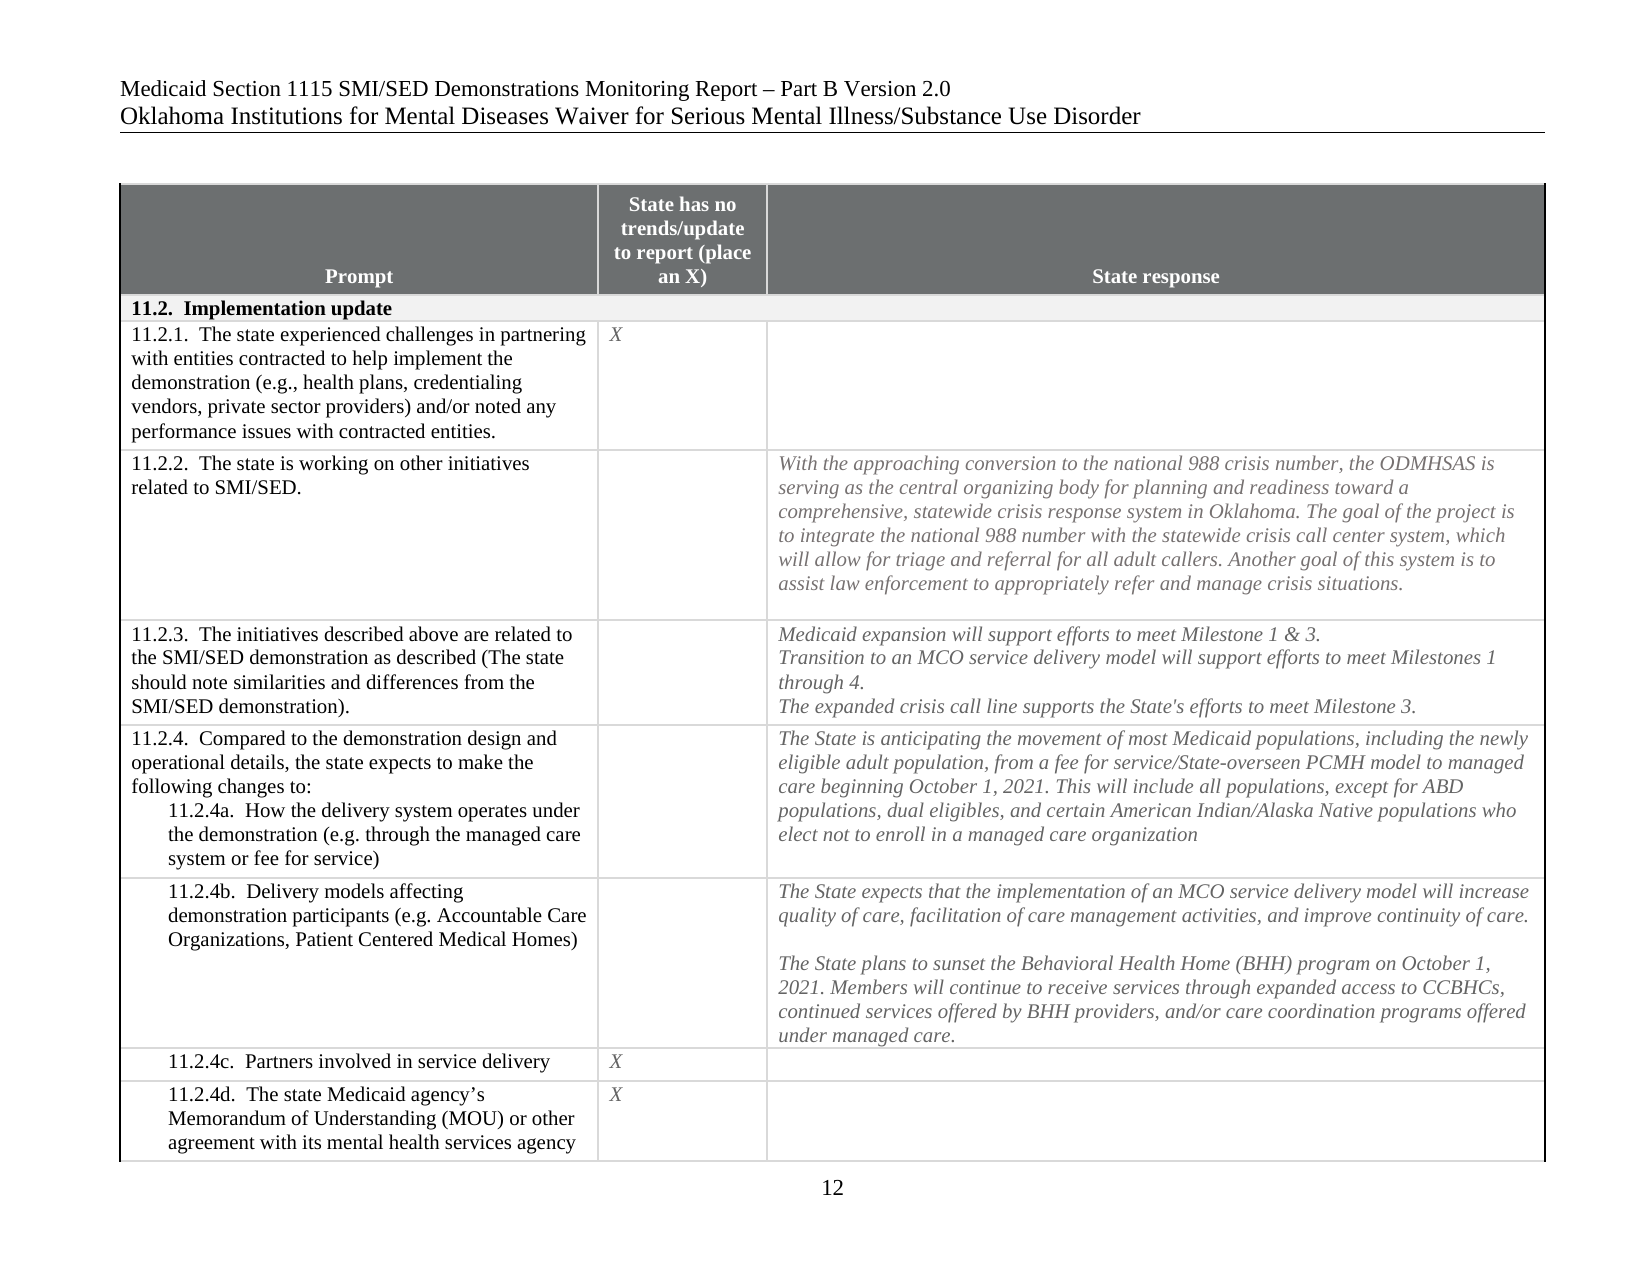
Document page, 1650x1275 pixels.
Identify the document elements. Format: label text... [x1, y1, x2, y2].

table_header Prompt [121, 185, 597, 294]
table_cell X [599, 322, 766, 449]
table_cell The State is anticipating the movement of most Medicaid populations, including the newly eligible adult population, from a fee for service/State-overseen PCMH model to managed care beginning October 1, 2021. This will include all populations, except for ABD populations, dual eligibles, and certain American Indian/Alaska Native populations who elect not to enroll in a managed care organization [768, 726, 1544, 877]
table_cell 11.2.3. The initiatives described above are related to the SMI/SED demonstration as described (The state should note similarities and differences from the SMI/SED demonstration). [121, 621, 597, 724]
table_cell 11.2.4d. The state Medicaid agency’s Memorandum of Understanding (MOU) or other agreement with its mental health services agency [121, 1082, 597, 1160]
table_cell [599, 451, 766, 619]
table_cell With the approaching conversion to the national 988 crisis number, the ODMHSAS is serving as the central organizing body for planning and readiness toward a comprehensive, statewide crisis response system in Oklahoma. The goal of the project is to integrate the national 988 number with the statewide crisis call center system, which will allow for triage and referral for all adult callers. Another goal of this system is to assist law enforcement to appropriately refer and manage crisis situations. [768, 451, 1544, 619]
table_cell 11.2.4. Compared to the demonstration design and operational details, the state expects to make the following changes to: 11.2.4a. How the delivery system operates under the demonstration (e.g. through the managed care system or fee for service) [121, 726, 597, 877]
table_cell 11.2.4c. Partners involved in service delivery [121, 1049, 597, 1079]
table_header State has no trends/update to report (place an X) [599, 185, 766, 294]
table_cell [768, 1082, 1544, 1160]
table_cell 11.2.1. The state experienced challenges in partnering with entities contracted to help implement the demonstration (e.g., health plans, credentialing vendors, private sector providers) and/or noted any performance issues with contracted entities. [121, 322, 597, 449]
table_cell 11.2. Implementation update [121, 296, 1544, 320]
table_cell The State expects that the implementation of an MCO service delivery model will increase quality of care, facilitation of care management activities, and improve continuity of care. The State plans to sunset the Behavioral Health Home (BHH) program on October 1, 2021. Members will continue to receive services through expanded access to CCBHCs, continued services offered by BHH providers, and/or care coordination programs offered under managed care. [768, 879, 1544, 1047]
table_cell [599, 726, 766, 877]
table_cell X [599, 1082, 766, 1160]
table_cell 11.2.4b. Delivery models affecting demonstration participants (e.g. Accountable Care Organizations, Patient Centered Medical Homes) [121, 879, 597, 1047]
table_cell [768, 322, 1544, 449]
table_cell [599, 621, 766, 724]
table_cell Medicaid expansion will support efforts to meet Milestone 1 & 3. Transition to an MCO service delivery model will support efforts to meet Milestones 1 through 4. The expanded crisis call line supports the State's efforts to meet Milestone 3. [768, 621, 1544, 724]
table_header State response [768, 185, 1544, 294]
table_cell 11.2.2. The state is working on other initiatives related to SMI/SED. [121, 451, 597, 619]
table_cell X [599, 1049, 766, 1079]
table_cell [599, 879, 766, 1047]
table_cell [768, 1049, 1544, 1079]
